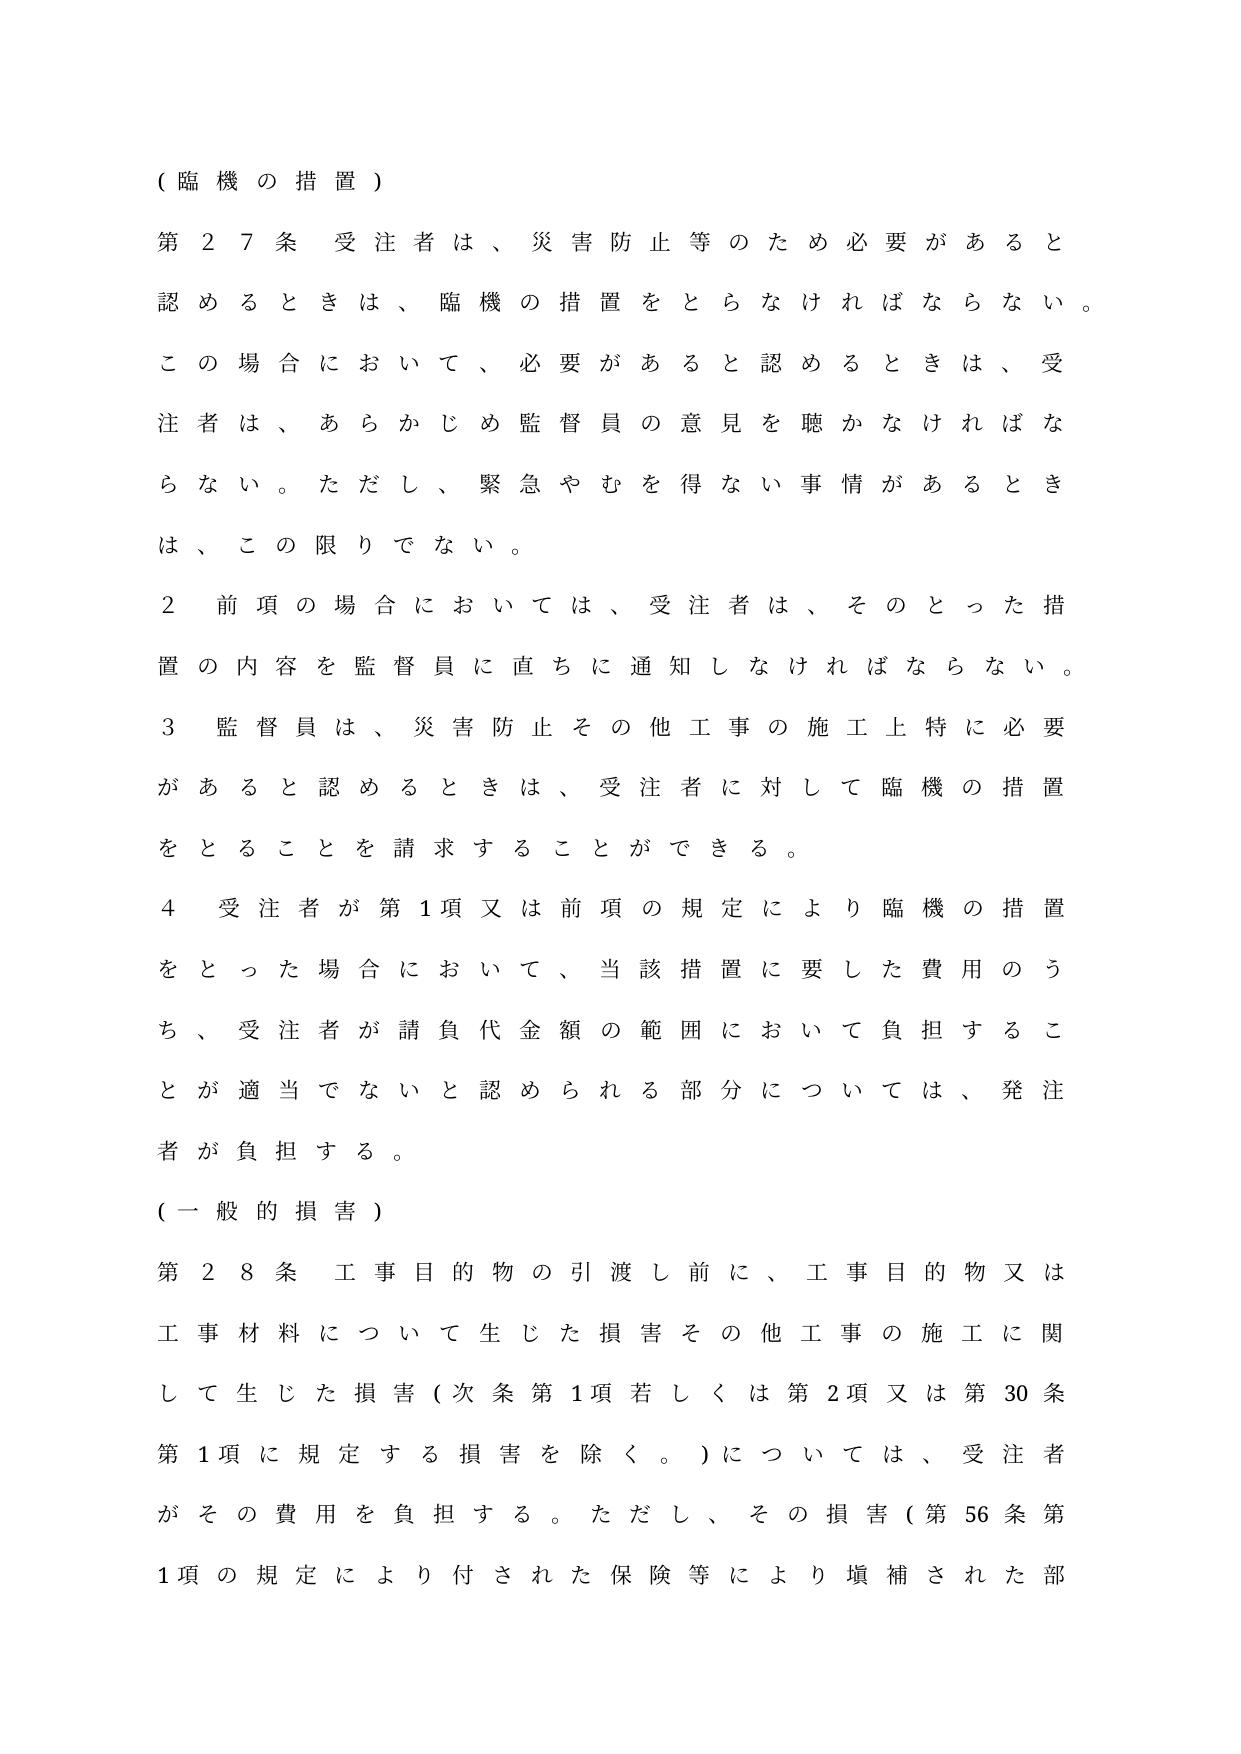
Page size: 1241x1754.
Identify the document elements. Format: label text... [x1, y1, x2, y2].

text 第２７条 受注者は、災害防止等のため必要があると認めるときは、臨機の措置をとらなければならない。この場合において、必要があると認めるときは、受注者は、あらかじめ監督員の意見を聴かなければならない。ただし、緊急やむを得ない事情があるときは、この限りでない。 [157, 210, 1083, 574]
text (一般的損害) [157, 1180, 1083, 1241]
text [157, 1241, 1083, 1604]
text ４ 受注者が第1項又は前項の規定により臨機の措置をとった場合において、当該措置に要した費用のうち、受注者が請負代金額の範囲において負担することが適当でないと認められる部分については、発注者が負担する。 [157, 877, 1083, 1180]
text ２ 前項の場合においては、受注者は、そのとった措置の内容を監督員に直ちに通知しなければならない。 [157, 574, 1083, 695]
text ３ 監督員は、災害防止その他工事の施工上特に必要があると認めるときは、受注者に対して臨機の措置をとることを請求することができる。 [157, 695, 1083, 877]
text (臨機の措置) [157, 149, 1083, 210]
